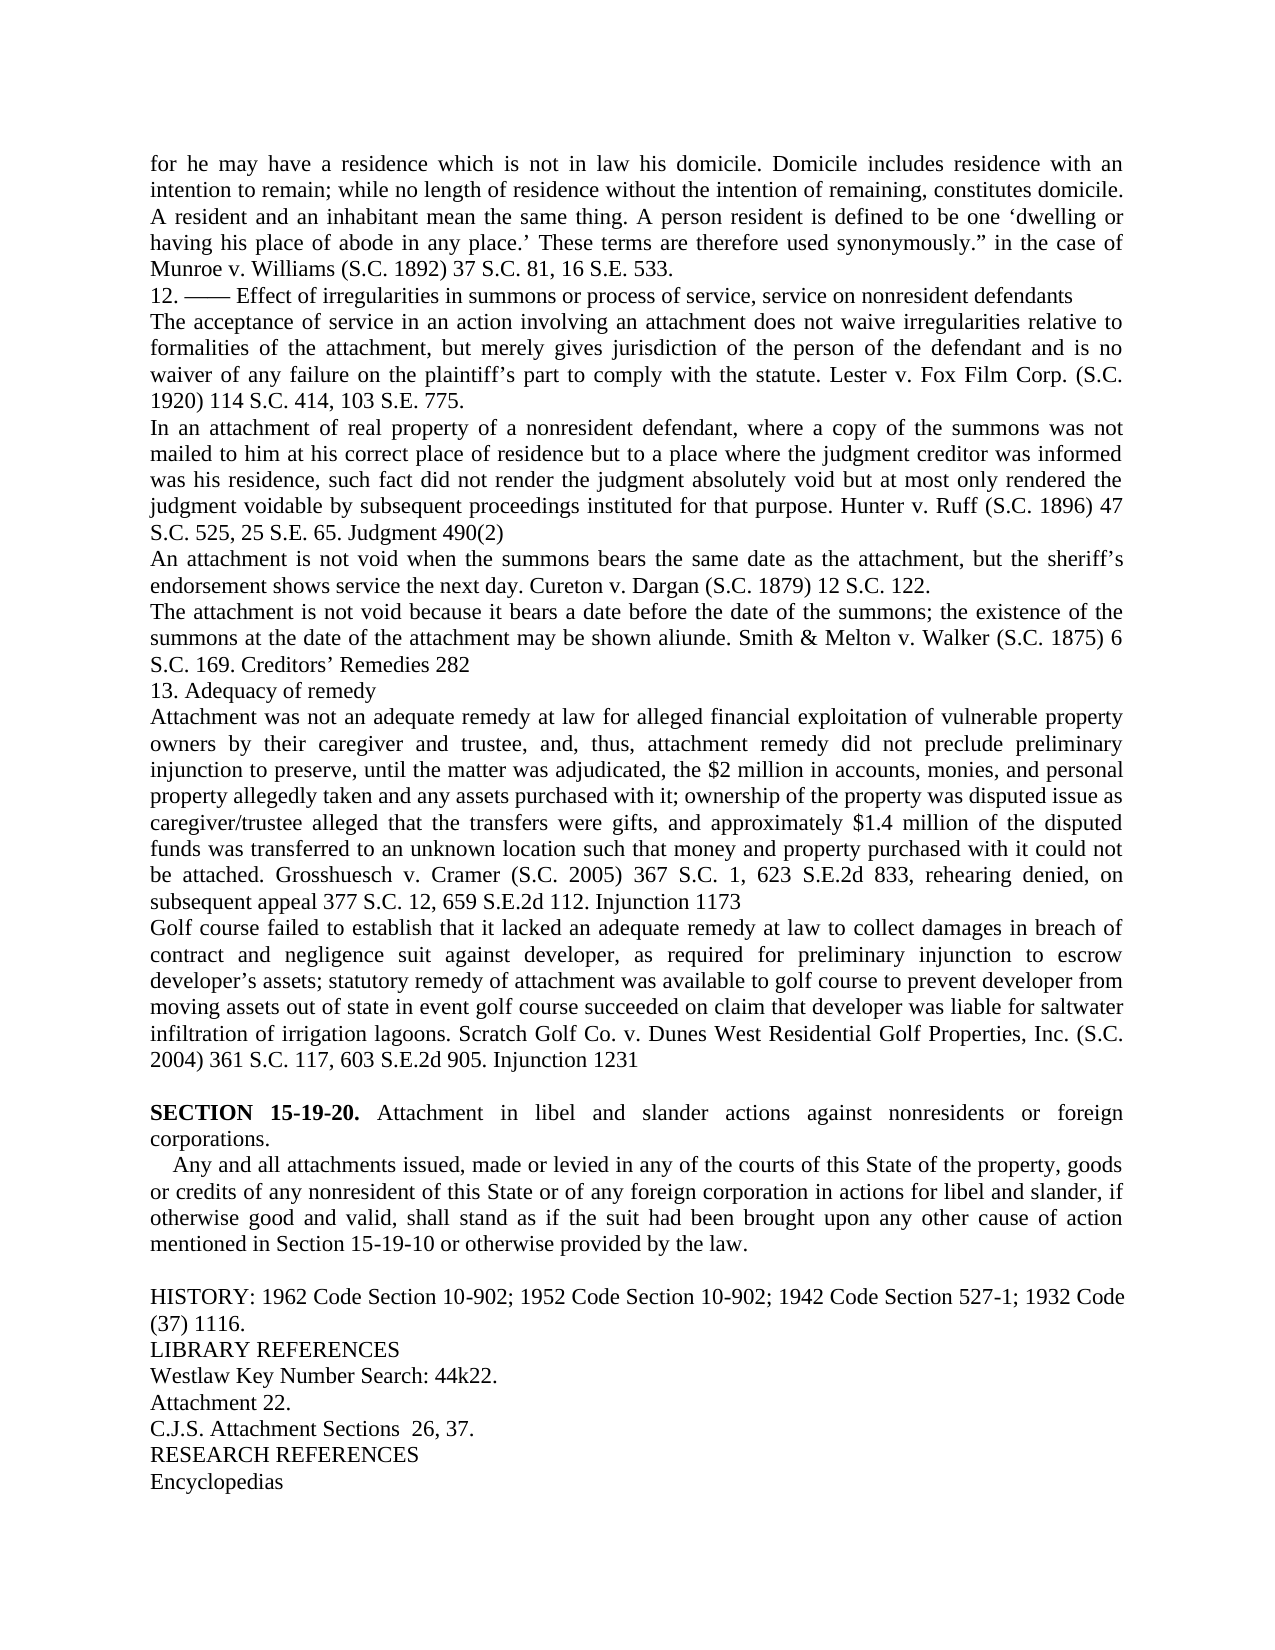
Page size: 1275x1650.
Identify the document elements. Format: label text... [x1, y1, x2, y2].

text C.J.S. Attachment Sections 26, 37. [150, 1415, 1125, 1441]
text LIBRARY REFERENCES [150, 1336, 1125, 1362]
text Westlaw Key Number Search: 44k22. [150, 1362, 1125, 1389]
text Any and all attachments issued, made or levied in any of the courts of this State of the property, goods or credits of any nonresident of this State or of any foreign corporation in actions for libel and slander, if otherwise good and valid, shall stand as if the suit had been brought upon any other cause of action mentioned in Section 15-19-10 or otherwise provided by the law. [150, 1151, 1125, 1257]
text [150, 150, 1125, 282]
text In an attachment of real property of a nonresident defendant, where a copy of the summons was not mailed to him at his correct place of residence but to a place where the judgment creditor was informed was his residence, such fact did not render the judgment absolutely void but at most only rendered the judgment voidable by subsequent proceedings instituted for that purpose. Hunter v. Ruff (S.C. 1896) 47 S.C. 525, 25 S.E. 65. Judgment 490(2) [150, 413, 1125, 545]
text RESEARCH REFERENCES [150, 1441, 1125, 1468]
text Encyclopedias [150, 1468, 1125, 1494]
text The attachment is not void because it bears a date before the date of the summons; the existence of the summons at the date of the attachment may be shown aliunde. Smith & Melton v. Walker (S.C. 1875) 6 S.C. 169. Creditors’ Remedies 282 [150, 598, 1125, 677]
text The acceptance of service in an action involving an attachment does not waive irregularities relative to formalities of the attachment, but merely gives jurisdiction of the person of the defendant and is no waiver of any failure on the plaintiff’s part to comply with the statute. Lester v. Fox Film Corp. (S.C. 1920) 114 S.C. 414, 103 S.E. 775. [150, 308, 1125, 413]
text HISTORY: 1962 Code Section 10-902; 1952 Code Section 10-902; 1942 Code Section 527-1; 1932 Code (37) 1116. [150, 1283, 1125, 1336]
text An attachment is not void when the summons bears the same date as the attachment, but the sheriff’s endorsement shows service the next day. Cureton v. Dargan (S.C. 1879) 12 S.C. 122. [150, 545, 1125, 598]
text Attachment 22. [150, 1389, 1125, 1415]
text Golf course failed to establish that it lacked an adequate remedy at law to collect damages in breach of contract and negligence suit against developer, as required for preliminary injunction to escrow developer’s assets; statutory remedy of attachment was available to golf course to prevent developer from moving assets out of state in event golf course succeeded on claim that developer was liable for saltwater infiltration of irrigation lagoons. Scratch Golf Co. v. Dunes West Residential Golf Properties, Inc. (S.C. 2004) 361 S.C. 117, 603 S.E.2d 905. Injunction 1231 [150, 914, 1125, 1072]
text Attachment was not an adequate remedy at law for alleged financial exploitation of vulnerable property owners by their caregiver and trustee, and, thus, attachment remedy did not preclude preliminary injunction to preserve, until the matter was adjudicated, the $2 million in accounts, monies, and personal property allegedly taken and any assets purchased with it; ownership of the property was disputed issue as caregiver/trustee alleged that the transfers were gifts, and approximately $1.4 million of the disputed funds was transferred to an unknown location such that money and property purchased with it could not be attached. Grosshuesch v. Cramer (S.C. 2005) 367 S.C. 1, 623 S.E.2d 833, rehearing denied, on subsequent appeal 377 S.C. 12, 659 S.E.2d 112. Injunction 1173 [150, 703, 1125, 914]
text SECTION 15-19-20. Attachment in libel and slander actions against nonresidents or foreign corporations. [150, 1099, 1125, 1151]
text 13. Adequacy of remedy [150, 677, 1125, 703]
text 12. —— Effect of irregularities in summons or process of service, service on nonresident defendants [150, 282, 1125, 308]
